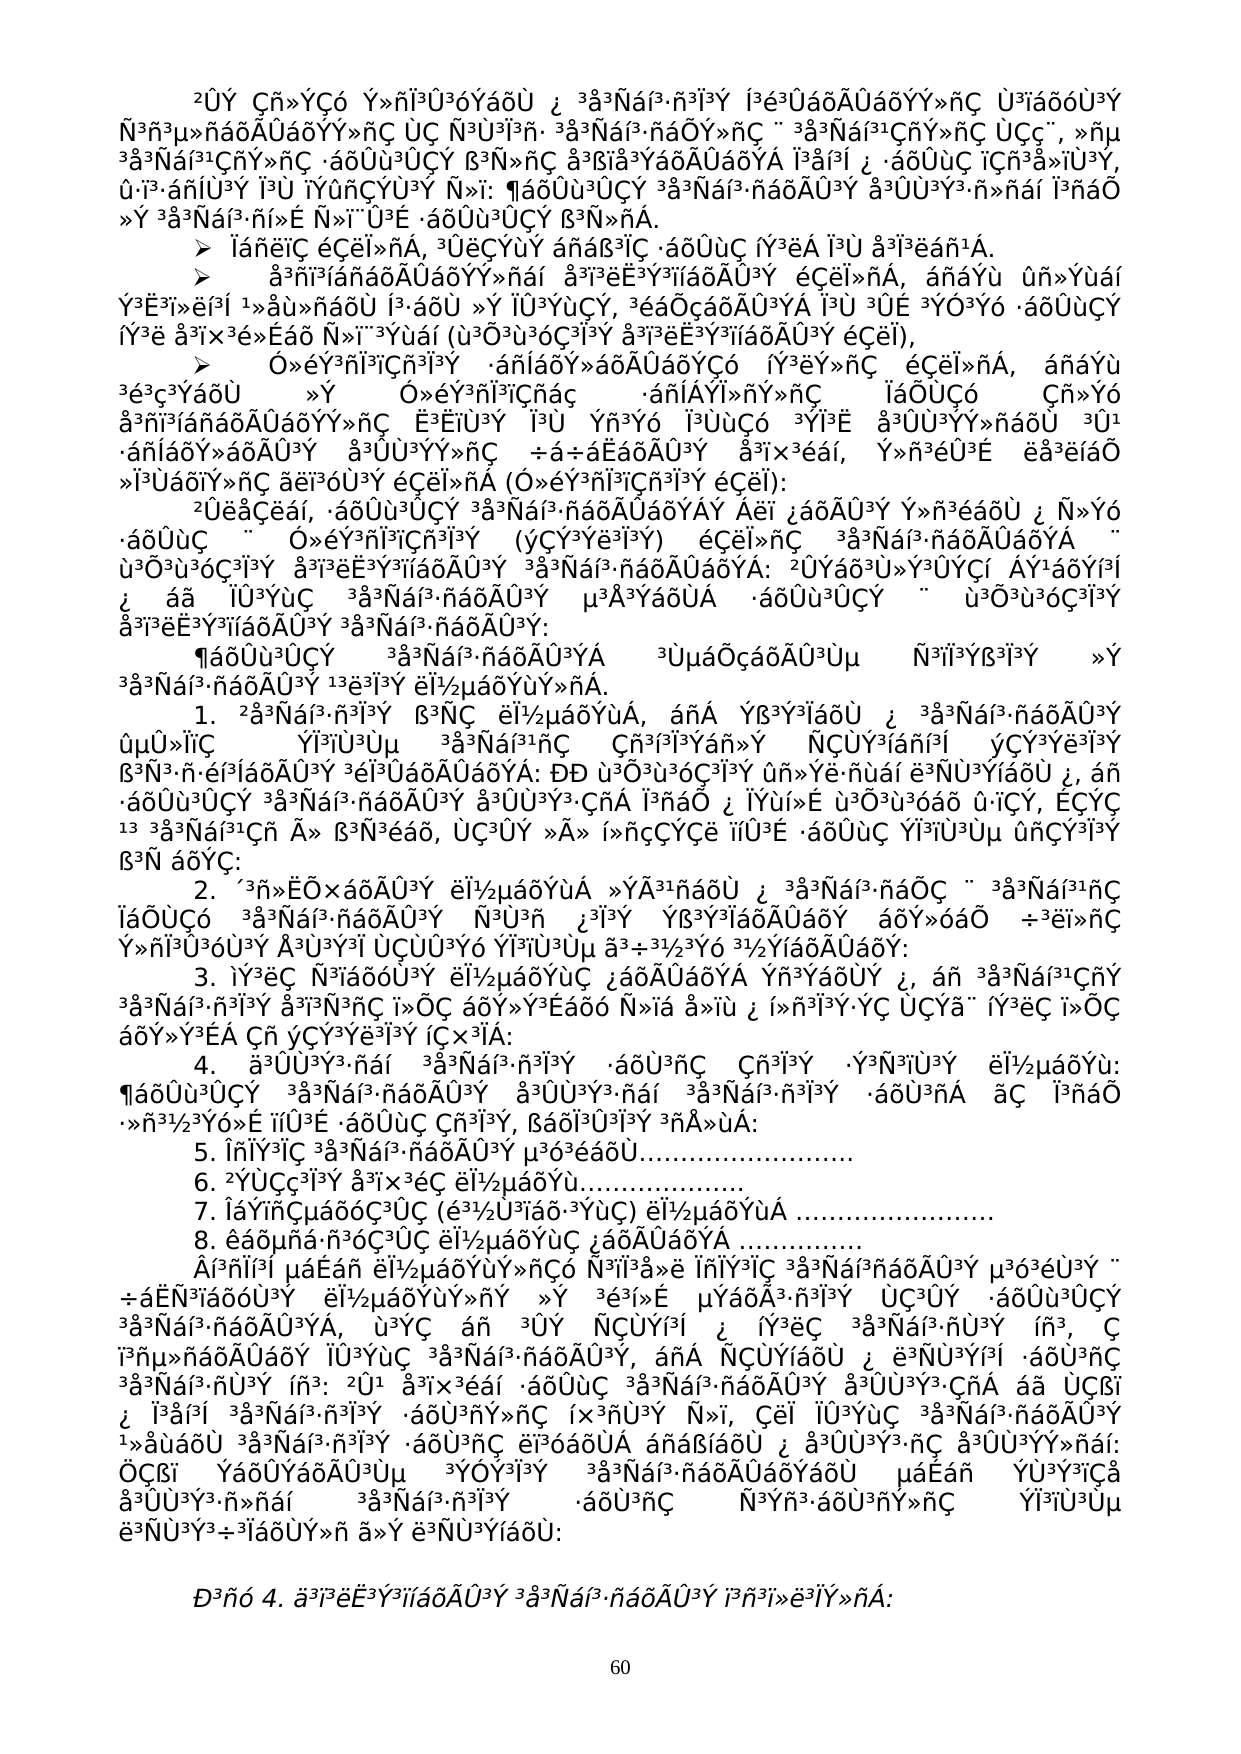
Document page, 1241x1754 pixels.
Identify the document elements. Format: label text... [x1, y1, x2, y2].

list Ó»éÝ³ñÏ³ïÇñ³Ï³Ý ·áñÍáõÝ»áõÃÛáõÝÇó íÝ³ëÝ»ñÇ éÇëÏ»ñÁ, áñáÝù ³é³ç³ÝáõÙ »Ý Ó»éÝ³ñÏ³ïÇñáç ·áñÍÁÝÏ»ñÝ»ñÇ ÏáÕÙÇó Çñ»Ýó å³ñï³íáñáõÃÛáõÝÝ»ñÇ Ë³ËïÙ³Ý Ï³Ù Ýñ³Ýó Ï³ÙùÇó ³ÝÏ³Ë å³ÛÙ³ÝÝ»ñáõÙ ³Û¹ ·áñÍáõÝ»áõÃÛ³Ý å³ÛÙ³ÝÝ»ñÇ ÷á÷áËáõÃÛ³Ý å³ï×³éáí, Ý»ñ³éÛ³É ëå³ëíáÕ »Ï³ÙáõïÝ»ñÇ ãëï³óÙ³Ý éÇëÏ»ñÁ (Ó»éÝ³ñÏ³ïÇñ³Ï³Ý éÇëÏ): [118, 351, 1122, 497]
text ²ÛëåÇëáí, ·áõÛù³ÛÇÝ ³å³Ñáí³·ñáõÃÛáõÝÁÝ Áëï ¿áõÃÛ³Ý Ý»ñ³éáõÙ ¿ Ñ»Ýó ·áõÛùÇ ¨ Ó»éÝ³ñÏ³ïÇñ³Ï³Ý (ýÇÝ³Ýë³Ï³Ý) éÇëÏ»ñÇ ³å³Ñáí³·ñáõÃÛáõÝÁ ¨ ù³Õ³ù³óÇ³Ï³Ý å³ï³ëË³Ý³ïíáõÃÛ³Ý ³å³Ñáí³·ñáõÃÛáõÝÁ: ²ÛÝáõ³Ù»Ý³ÛÝÇí ÁÝ¹áõÝí³Í ¿ áã ÏÛ³ÝùÇ ³å³Ñáí³·ñáõÃÛ³Ý µ³Å³ÝáõÙÁ ·áõÛù³ÛÇÝ ¨ ù³Õ³ù³óÇ³Ï³Ý å³ï³ëË³Ý³ïíáõÃÛ³Ý ³å³Ñáí³·ñáõÃÛ³Ý: [118, 497, 1122, 643]
list ÏáñëïÇ éÇëÏ»ñÁ, ³ÛëÇÝùÝ áñáß³ÏÇ ·áõÛùÇ íÝ³ëÁ Ï³Ù å³Ï³ëáñ¹Á. [193, 234, 1122, 264]
text ²ÛÝ Çñ»ÝÇó Ý»ñÏ³Û³óÝáõÙ ¿ ³å³Ñáí³·ñ³Ï³Ý Í³é³ÛáõÃÛáõÝÝ»ñÇ Ù³ïáõóÙ³Ý Ñ³ñ³µ»ñáõÃÛáõÝÝ»ñÇ ÙÇ Ñ³Ù³Ï³ñ· ³å³Ñáí³·ñáÕÝ»ñÇ ¨ ³å³Ñáí³¹ÇñÝ»ñÇ ÙÇç¨, »ñµ ³å³Ñáí³¹ÇñÝ»ñÇ ·áõÛù³ÛÇÝ ß³Ñ»ñÇ å³ßïå³ÝáõÃÛáõÝÁ Ï³åí³Í ¿ ·áõÛùÇ ïÇñ³å»ïÙ³Ý, û·ï³·áñÍÙ³Ý Ï³Ù ïÝûñÇÝÙ³Ý Ñ»ï: ¶áõÛù³ÛÇÝ ³å³Ñáí³·ñáõÃÛ³Ý å³ÛÙ³Ý³·ñ»ñáí Ï³ñáÕ »Ý ³å³Ñáí³·ñí»É Ñ»ï¨Û³É ·áõÛù³ÛÇÝ ß³Ñ»ñÁ. [118, 89, 1122, 234]
text 8. êáõµñá·ñ³óÇ³ÛÇ ëÏ½µáõÝùÇ ¿áõÃÛáõÝÁ …………… [118, 1226, 1122, 1255]
text 4. ä³ÛÙ³Ý³·ñáí ³å³Ñáí³·ñ³Ï³Ý ·áõÙ³ñÇ Çñ³Ï³Ý ·Ý³Ñ³ïÙ³Ý ëÏ½µáõÝù: ¶áõÛù³ÛÇÝ ³å³Ñáí³·ñáõÃÛ³Ý å³ÛÙ³Ý³·ñáí ³å³Ñáí³·ñ³Ï³Ý ·áõÙ³ñÁ ãÇ Ï³ñáÕ ·»ñ³½³Ýó»É ïíÛ³É ·áõÛùÇ Çñ³Ï³Ý, ßáõÏ³Û³Ï³Ý ³ñÅ»ùÁ: [118, 1051, 1122, 1139]
text 6. ²ÝÙÇç³Ï³Ý å³ï×³éÇ ëÏ½µáõÝù……………….. [118, 1168, 1122, 1197]
text Âí³ñÏí³Í µáÉáñ ëÏ½µáõÝùÝ»ñÇó Ñ³ïÏ³å»ë ÏñÏÝ³ÏÇ ³å³Ñáí³ñáõÃÛ³Ý µ³ó³éÙ³Ý ¨ ÷áËÑ³ïáõóÙ³Ý ëÏ½µáõÝùÝ»ñÝ »Ý ³é³í»É µÝáõÃ³·ñ³Ï³Ý ÙÇ³ÛÝ ·áõÛù³ÛÇÝ ³å³Ñáí³·ñáõÃÛ³ÝÁ, ù³ÝÇ áñ ³ÛÝ ÑÇÙÝí³Í ¿ íÝ³ëÇ ³å³Ñáí³·ñÙ³Ý íñ³, Ç ï³ñµ»ñáõÃÛáõÝ ÏÛ³ÝùÇ ³å³Ñáí³·ñáõÃÛ³Ý, áñÁ ÑÇÙÝíáõÙ ¿ ë³ÑÙ³Ýí³Í ·áõÙ³ñÇ ³å³Ñáí³·ñÙ³Ý íñ³: ²Û¹ å³ï×³éáí ·áõÛùÇ ³å³Ñáí³·ñáõÃÛ³Ý å³ÛÙ³Ý³·ÇñÁ áã ÙÇßï ¿ Ï³åí³Í ³å³Ñáí³·ñ³Ï³Ý ·áõÙ³ñÝ»ñÇ í×³ñÙ³Ý Ñ»ï, ÇëÏ ÏÛ³ÝùÇ ³å³Ñáí³·ñáõÃÛ³Ý ¹»åùáõÙ ³å³Ñáí³·ñ³Ï³Ý ·áõÙ³ñÇ ëï³óáõÙÁ áñáßíáõÙ ¿ å³ÛÙ³Ý³·ñÇ å³ÛÙ³ÝÝ»ñáí: ÖÇßï ÝáõÛÝáõÃÛ³Ùµ ³ÝÓÝ³Ï³Ý ³å³Ñáí³·ñáõÃÛáõÝáõÙ µáÉáñ ÝÙ³Ý³ïÇå å³ÛÙ³Ý³·ñ»ñáí ³å³Ñáí³·ñ³Ï³Ý ·áõÙ³ñÇ Ñ³Ýñ³·áõÙ³ñÝ»ñÇ ÝÏ³ïÙ³Ùµ ë³ÑÙ³Ý³÷³ÏáõÙÝ»ñ ã»Ý ë³ÑÙ³ÝíáõÙ: [118, 1255, 1122, 1547]
text 1. ²å³Ñáí³·ñ³Ï³Ý ß³ÑÇ ëÏ½µáõÝùÁ, áñÁ Ýß³Ý³ÏáõÙ ¿ ³å³Ñáí³·ñáõÃÛ³Ý ûµÛ»ÏïÇ ÝÏ³ïÙ³Ùµ ³å³Ñáí³¹ñÇ Çñ³í³Ï³Ýáñ»Ý ÑÇÙÝ³íáñí³Í ýÇÝ³Ýë³Ï³Ý ß³Ñ³·ñ·éí³ÍáõÃÛ³Ý ³éÏ³ÛáõÃÛáõÝÁ: ÐÐ ù³Õ³ù³óÇ³Ï³Ý ûñ»Ýë·ñùáí ë³ÑÙ³ÝíáõÙ ¿, áñ ·áõÛù³ÛÇÝ ³å³Ñáí³·ñáõÃÛ³Ý å³ÛÙ³Ý³·ÇñÁ Ï³ñáÕ ¿ ÏÝùí»É ù³Õ³ù³óáõ û·ïÇÝ, ÉÇÝÇ ¹³ ³å³Ñáí³¹Çñ Ã» ß³Ñ³éáõ, ÙÇ³ÛÝ »Ã» í»ñçÇÝÇë ïíÛ³É ·áõÛùÇ ÝÏ³ïÙ³Ùµ ûñÇÝ³Ï³Ý ß³Ñ áõÝÇ: [118, 701, 1122, 876]
text Ð³ñó 4. ä³ï³ëË³Ý³ïíáõÃÛ³Ý ³å³Ñáí³·ñáõÃÛ³Ý ï³ñ³ï»ë³ÏÝ»ñÁ: [118, 1584, 1122, 1613]
text 2. ´³ñ»ËÕ×áõÃÛ³Ý ëÏ½µáõÝùÁ »ÝÃ³¹ñáõÙ ¿ ³å³Ñáí³·ñáÕÇ ¨ ³å³Ñáí³¹ñÇ ÏáÕÙÇó ³å³Ñáí³·ñáõÃÛ³Ý Ñ³Ù³ñ ¿³Ï³Ý Ýß³Ý³ÏáõÃÛáõÝ áõÝ»óáÕ ÷³ëï»ñÇ Ý»ñÏ³Û³óÙ³Ý Å³Ù³Ý³Ï ÙÇÙÛ³Ýó ÝÏ³ïÙ³Ùµ ã³÷³½³Ýó ³½ÝíáõÃÛáõÝ: [118, 876, 1122, 964]
list å³ñï³íáñáõÃÛáõÝÝ»ñáí å³ï³ëË³Ý³ïíáõÃÛ³Ý éÇëÏ»ñÁ, áñáÝù ûñ»Ýùáí Ý³Ë³ï»ëí³Í ¹»åù»ñáõÙ Í³·áõÙ »Ý ÏÛ³ÝùÇÝ, ³éáÕçáõÃÛ³ÝÁ Ï³Ù ³ÛÉ ³ÝÓ³Ýó ·áõÛùÇÝ íÝ³ë å³ï×³é»Éáõ Ñ»ï¨³Ýùáí (ù³Õ³ù³óÇ³Ï³Ý å³ï³ëË³Ý³ïíáõÃÛ³Ý éÇëÏ), [118, 264, 1122, 351]
text 7. ÎáÝïñÇµáõóÇ³ÛÇ (é³½Ù³ïáõ·³ÝùÇ) ëÏ½µáõÝùÁ …………………… [118, 1197, 1122, 1226]
text 3. ìÝ³ëÇ Ñ³ïáõóÙ³Ý ëÏ½µáõÝùÇ ¿áõÃÛáõÝÁ Ýñ³ÝáõÙÝ ¿, áñ ³å³Ñáí³¹ÇñÝ ³å³Ñáí³·ñ³Ï³Ý å³ï³Ñ³ñÇ ï»ÕÇ áõÝ»Ý³Éáõó Ñ»ïá å»ïù ¿ í»ñ³Ï³Ý·ÝÇ ÙÇÝã¨ íÝ³ëÇ ï»ÕÇ áõÝ»Ý³ÉÁ Çñ ýÇÝ³Ýë³Ï³Ý íÇ×³ÏÁ: [118, 964, 1122, 1051]
text ¶áõÛù³ÛÇÝ ³å³Ñáí³·ñáõÃÛ³ÝÁ ³ÙµáÕçáõÃÛ³Ùµ Ñ³ïÏ³Ýß³Ï³Ý »Ý ³å³Ñáí³·ñáõÃÛ³Ý ¹³ë³Ï³Ý ëÏ½µáõÝùÝ»ñÁ. [118, 643, 1122, 701]
text 5. ÎñÏÝ³ÏÇ ³å³Ñáí³·ñáõÃÛ³Ý µ³ó³éáõÙ…………………….. [118, 1139, 1122, 1168]
